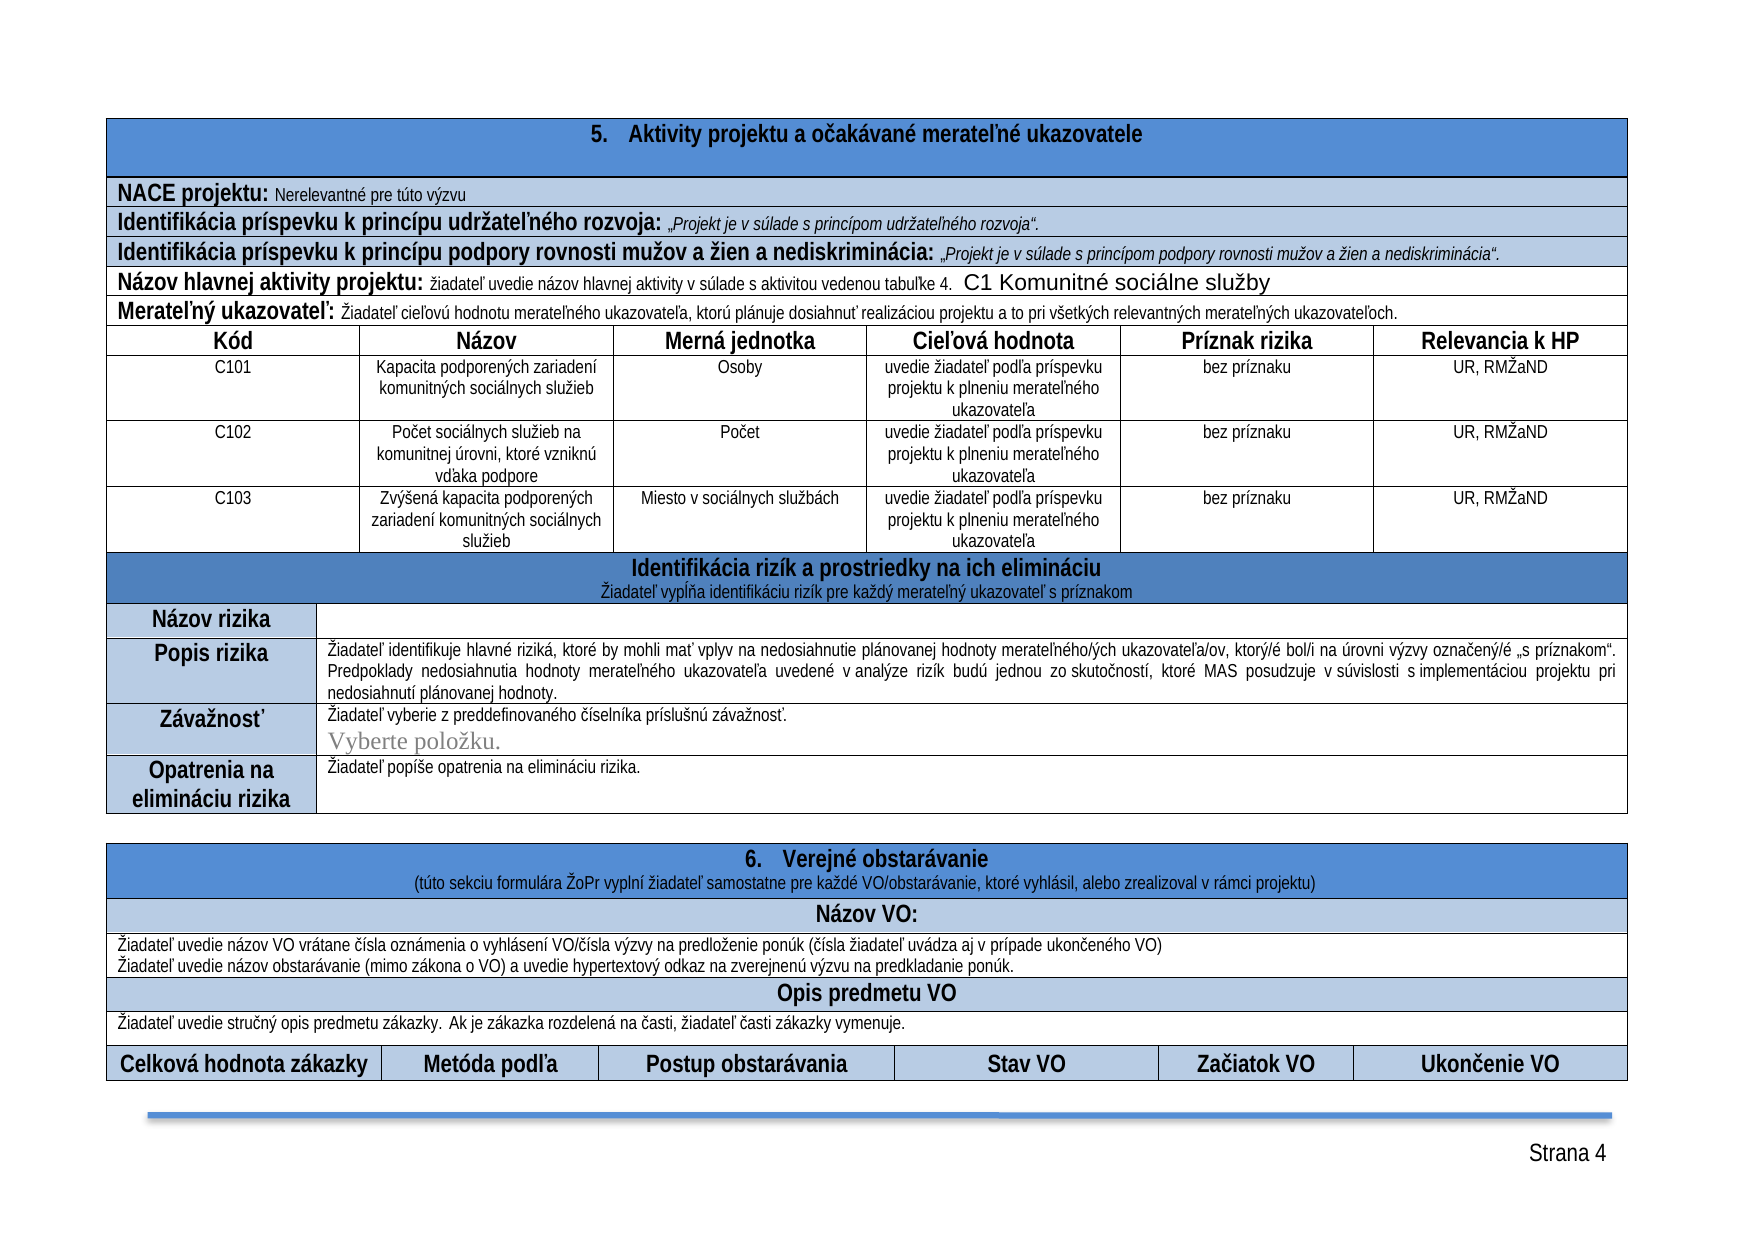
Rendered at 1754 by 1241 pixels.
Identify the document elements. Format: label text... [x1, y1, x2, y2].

table_cell Počet sociálnych služieb na komunitnej úrovni, ktoré vzniknú vďaka podpore [360, 421, 613, 486]
table_cell bez príznaku [1121, 421, 1373, 486]
table_cell bez príznaku [1121, 356, 1373, 420]
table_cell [107, 1046, 381, 1080]
table_cell Zvýšená kapacita podporených zariadení komunitných sociálnych služieb [360, 487, 613, 552]
table_cell Postup obstarávania [599, 1046, 894, 1080]
table_cell Začiatok VO [1159, 1046, 1353, 1080]
table_header Verejné obstarávanie (túto sekciu formulára ŽoPr vyplní žiadateľ samostatne pre každé VO/obstarávanie, ktoré vyhlásil, alebo zrealizoval v rámci projektu) [107, 844, 1627, 898]
table_cell Popis rizika [107, 639, 316, 703]
table_cell Názov rizika [107, 604, 316, 637]
table_cell Cieľová hodnota [867, 326, 1120, 354]
table_cell bez príznaku [1121, 487, 1373, 552]
table_cell Názov [360, 326, 613, 354]
table_cell C102 [107, 421, 359, 486]
table_cell Stav VO [895, 1046, 1158, 1080]
table_cell C103 [107, 487, 359, 552]
table_cell uvedie žiadateľ podľa príspevku projektu k plneniu merateľného ukazovateľa [867, 487, 1120, 552]
table_cell Relevancia k HP [1374, 326, 1627, 354]
table_cell uvedie žiadateľ podľa príspevku projektu k plneniu merateľného ukazovateľa [867, 421, 1120, 486]
table_cell Príznak rizika [1121, 326, 1373, 354]
table_cell UR, RMŽaND [1374, 356, 1627, 420]
table_cell Žiadateľ vyberie z preddefinovaného číselníka príslušnú závažnosť. [317, 704, 1627, 754]
table_cell Závažnosť [107, 704, 316, 754]
table_cell Žiadateľ identifikuje hlavné riziká, ktoré by mohli mať vplyv na nedosiahnutie plánovanej hodnoty merateľného/ých ukazovateľa/ov, ktorý/é bol/i na úrovni výzvy označený/é „s príznakom“. Predpoklady nedosiahnutia hodnoty merateľného ukazovateľa uvedené v analýze rizík budú jednou zo skutočností, ktoré MAS posudzuje v súvislosti s implementáciou projektu pri nedosiahnutí plánovanej hodnoty. [317, 639, 1627, 703]
table_cell Identifikácia príspevku k princípu udržateľného rozvoja: „Projekt je v súlade s princípom udržateľného rozvoja“. [107, 207, 1627, 236]
table_cell Identifikácia príspevku k princípu podpory rovnosti mužov a žien a nediskriminácia: „Projekt je v súlade s princípom podpory rovnosti mužov a žien a nediskriminácia“. [107, 237, 1627, 266]
table_cell Žiadateľ uvedie stručný opis predmetu zákazky. Ak je zákazka rozdelená na časti, žiadateľ časti zákazky vymenuje. [107, 1012, 1627, 1045]
table_cell C101 [107, 356, 359, 420]
table_cell Ukončenie VO [1354, 1046, 1627, 1080]
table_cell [382, 1046, 598, 1080]
table_cell UR, RMŽaND [1374, 487, 1627, 552]
table_cell Opis predmetu VO [107, 978, 1627, 1011]
table_cell UR, RMŽaND [1374, 421, 1627, 486]
table_cell Žiadateľ popíše opatrenia na elimináciu rizika. [317, 756, 1627, 813]
table_cell NACE projektu: Nerelevantné pre túto výzvu [107, 178, 1627, 206]
table_cell Osoby [614, 356, 866, 420]
table_cell uvedie žiadateľ podľa príspevku projektu k plneniu merateľného ukazovateľa [867, 356, 1120, 420]
table_cell Názov hlavnej aktivity projektu: žiadateľ uvedie názov hlavnej aktivity v súlade s aktivitou vedenou tabuľke 4. [107, 267, 1627, 295]
table_cell Počet [614, 421, 866, 486]
table_cell Identifikácia rizík a prostriedky na ich elimináciu Žiadateľ vypĺňa identifikáciu rizík pre každý merateľný ukazovateľ s príznakom [107, 553, 1627, 603]
table_cell Opatrenia na elimináciu rizika [107, 756, 316, 813]
table_cell Merná jednotka [614, 326, 866, 354]
table_cell Názov VO: [107, 899, 1627, 932]
table_cell Miesto v sociálnych službách [614, 487, 866, 552]
table_cell Žiadateľ uvedie názov VO vrátane čísla oznámenia o vyhlásení VO/čísla výzvy na predloženie ponúk (čísla žiadateľ uvádza aj v prípade ukončeného VO) Žiadateľ uvedie názov obstarávanie (mimo zákona o VO) a uvedie hypertextový odkaz na zverejnenú výzvu na predkladanie ponúk. [107, 934, 1627, 977]
table_cell Kapacita podporených zariadení komunitných sociálnych služieb [360, 356, 613, 420]
table_cell Merateľný ukazovateľ: Žiadateľ cieľovú hodnotu merateľného ukazovateľa, ktorú plánuje dosiahnuť realizáciou projektu a to pri všetkých relevantných merateľných ukazovateľoch. [107, 296, 1627, 325]
table_header Aktivity projektu a očakávané merateľné ukazovatele [107, 119, 1627, 176]
table_cell Kód [107, 326, 359, 354]
table_cell [317, 604, 1627, 637]
